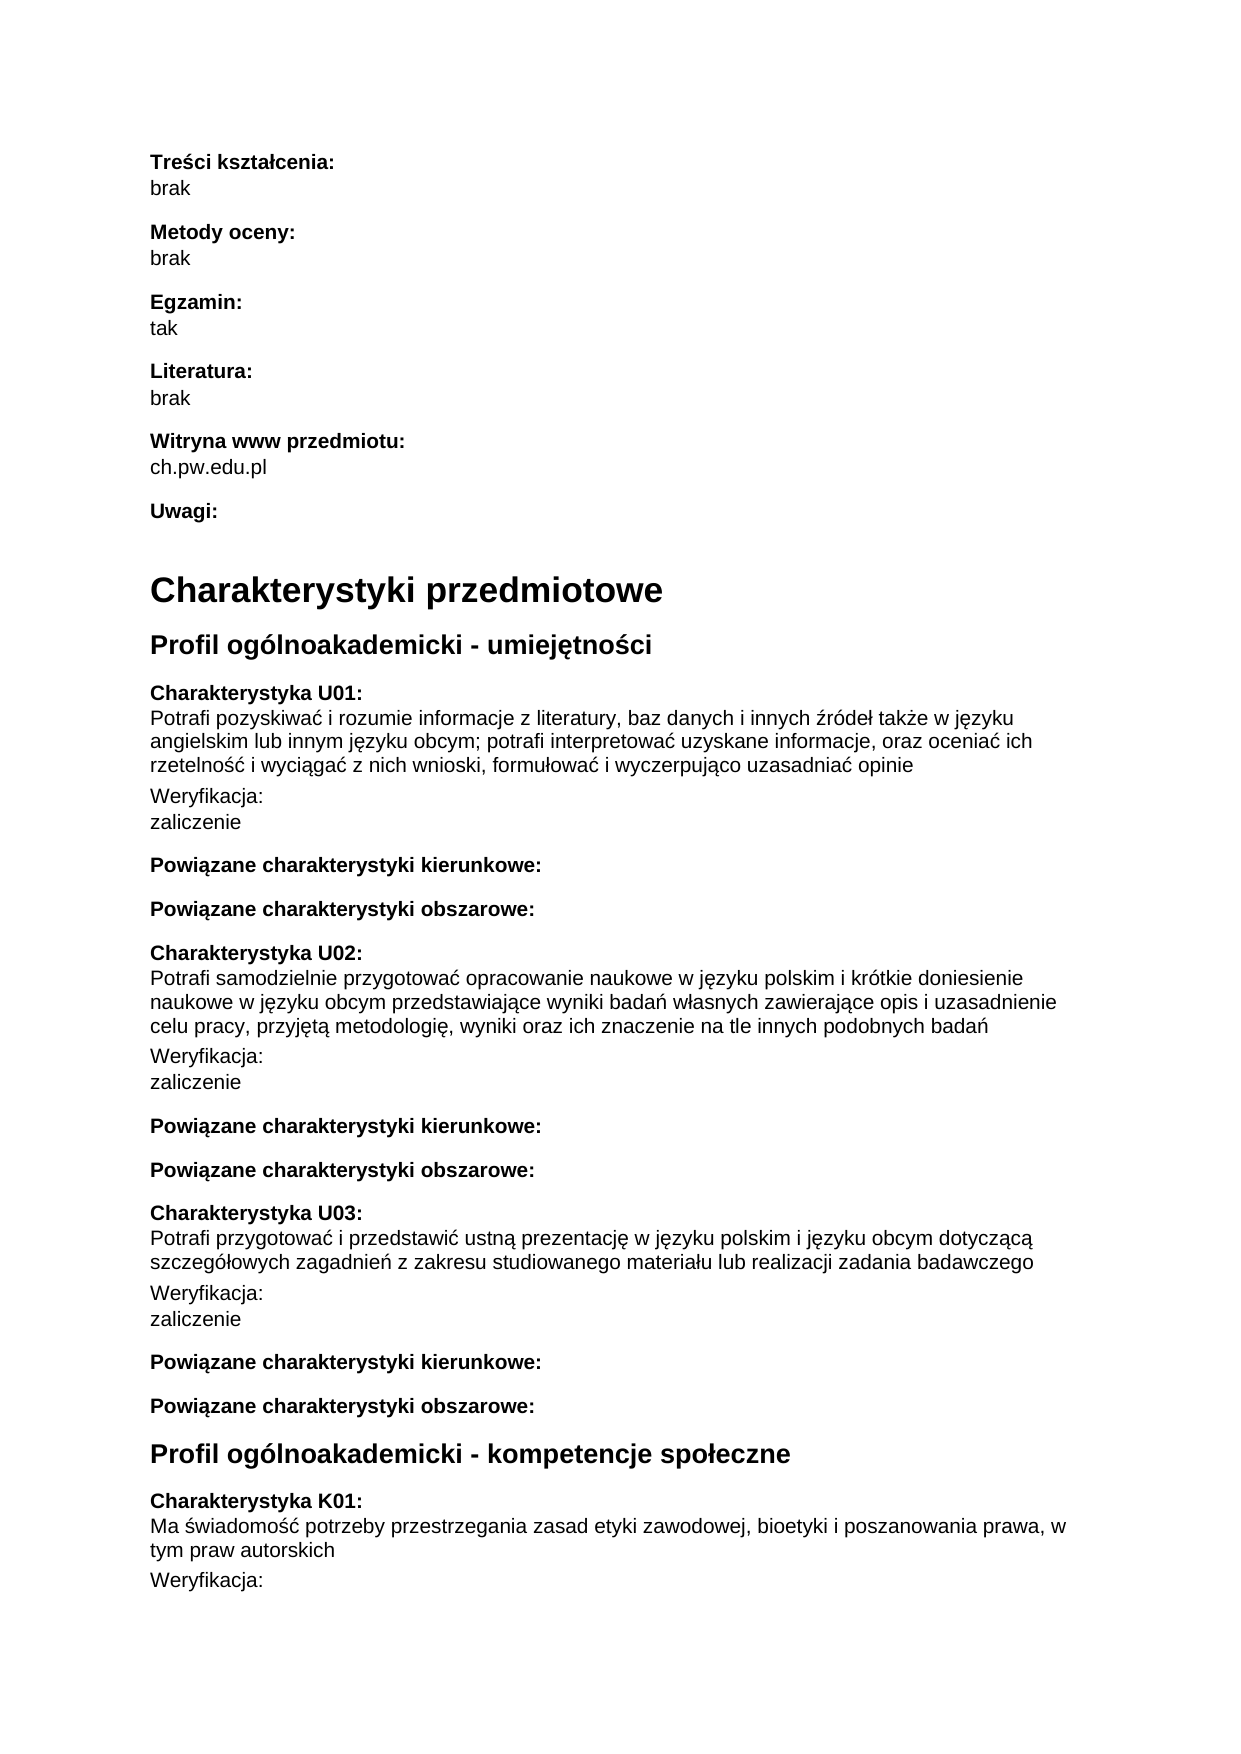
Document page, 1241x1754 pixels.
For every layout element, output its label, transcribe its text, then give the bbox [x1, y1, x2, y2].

text brak [150, 176, 1090, 200]
text Egzamin: [150, 289, 1090, 313]
subtitle Profil ogólnoakademicki - umiejętności [150, 629, 1090, 661]
text zaliczenie [150, 1306, 1090, 1330]
text Potrafi przygotować i przedstawić ustną prezentację w języku polskim i języku obcym dotyczącą szczegółowych zagadnień z zakresu studiowanego materiału lub realizacji zadania badawczego [150, 1226, 1090, 1274]
text Potrafi pozyskiwać i rozumie informacje z literatury, baz danych i innych źródeł także w języku angielskim lub innym języku obcym; potrafi interpretować uzyskane informacje, oraz oceniać ich rzetelność i wyciągać z nich wnioski, formułować i wyczerpująco uzasadniać opinie [150, 705, 1090, 777]
text tak [150, 316, 1090, 339]
text Weryfikacja: [150, 783, 1090, 807]
text Weryfikacja: [150, 1280, 1090, 1304]
text Charakterystyka U02: [150, 941, 1090, 965]
text Weryfikacja: [150, 1044, 1090, 1068]
text Charakterystyka U01: [150, 680, 1090, 704]
text Powiązane charakterystyki kierunkowe: [150, 1350, 1090, 1374]
text Potrafi samodzielnie przygotować opracowanie naukowe w języku polskim i krótkie doniesienie naukowe w języku obcym przedstawiające wyniki badań własnych zawierające opis i uzasadnienie celu pracy, przyjętą metodologię, wyniki oraz ich znaczenie na tle innych podobnych badań [150, 966, 1090, 1038]
text Weryfikacja: [150, 1568, 1090, 1592]
text Powiązane charakterystyki kierunkowe: [150, 853, 1090, 877]
subtitle Charakterystyki przedmiotowe [150, 569, 1090, 609]
text Literatura: [150, 359, 1090, 383]
text Powiązane charakterystyki obszarowe: [150, 897, 1090, 921]
text Witryna www przedmiotu: [150, 429, 1090, 453]
text zaliczenie [150, 1070, 1090, 1094]
text Metody oceny: [150, 220, 1090, 244]
text Powiązane charakterystyki obszarowe: [150, 1394, 1090, 1418]
text Powiązane charakterystyki kierunkowe: [150, 1114, 1090, 1138]
text Ma świadomość potrzeby przestrzegania zasad etyki zawodowej, bioetyki i poszanowania prawa, w tym praw autorskich [150, 1514, 1090, 1562]
text Charakterystyka U03: [150, 1201, 1090, 1225]
text brak [150, 246, 1090, 270]
subtitle Profil ogólnoakademicki - kompetencje społeczne [150, 1438, 1090, 1469]
text Uwagi: [150, 499, 1090, 523]
text Powiązane charakterystyki obszarowe: [150, 1157, 1090, 1181]
text zaliczenie [150, 809, 1090, 833]
text brak [150, 385, 1090, 409]
text Treści kształcenia: [150, 150, 1090, 174]
text Charakterystyka K01: [150, 1489, 1090, 1513]
text ch.pw.edu.pl [150, 455, 1090, 479]
